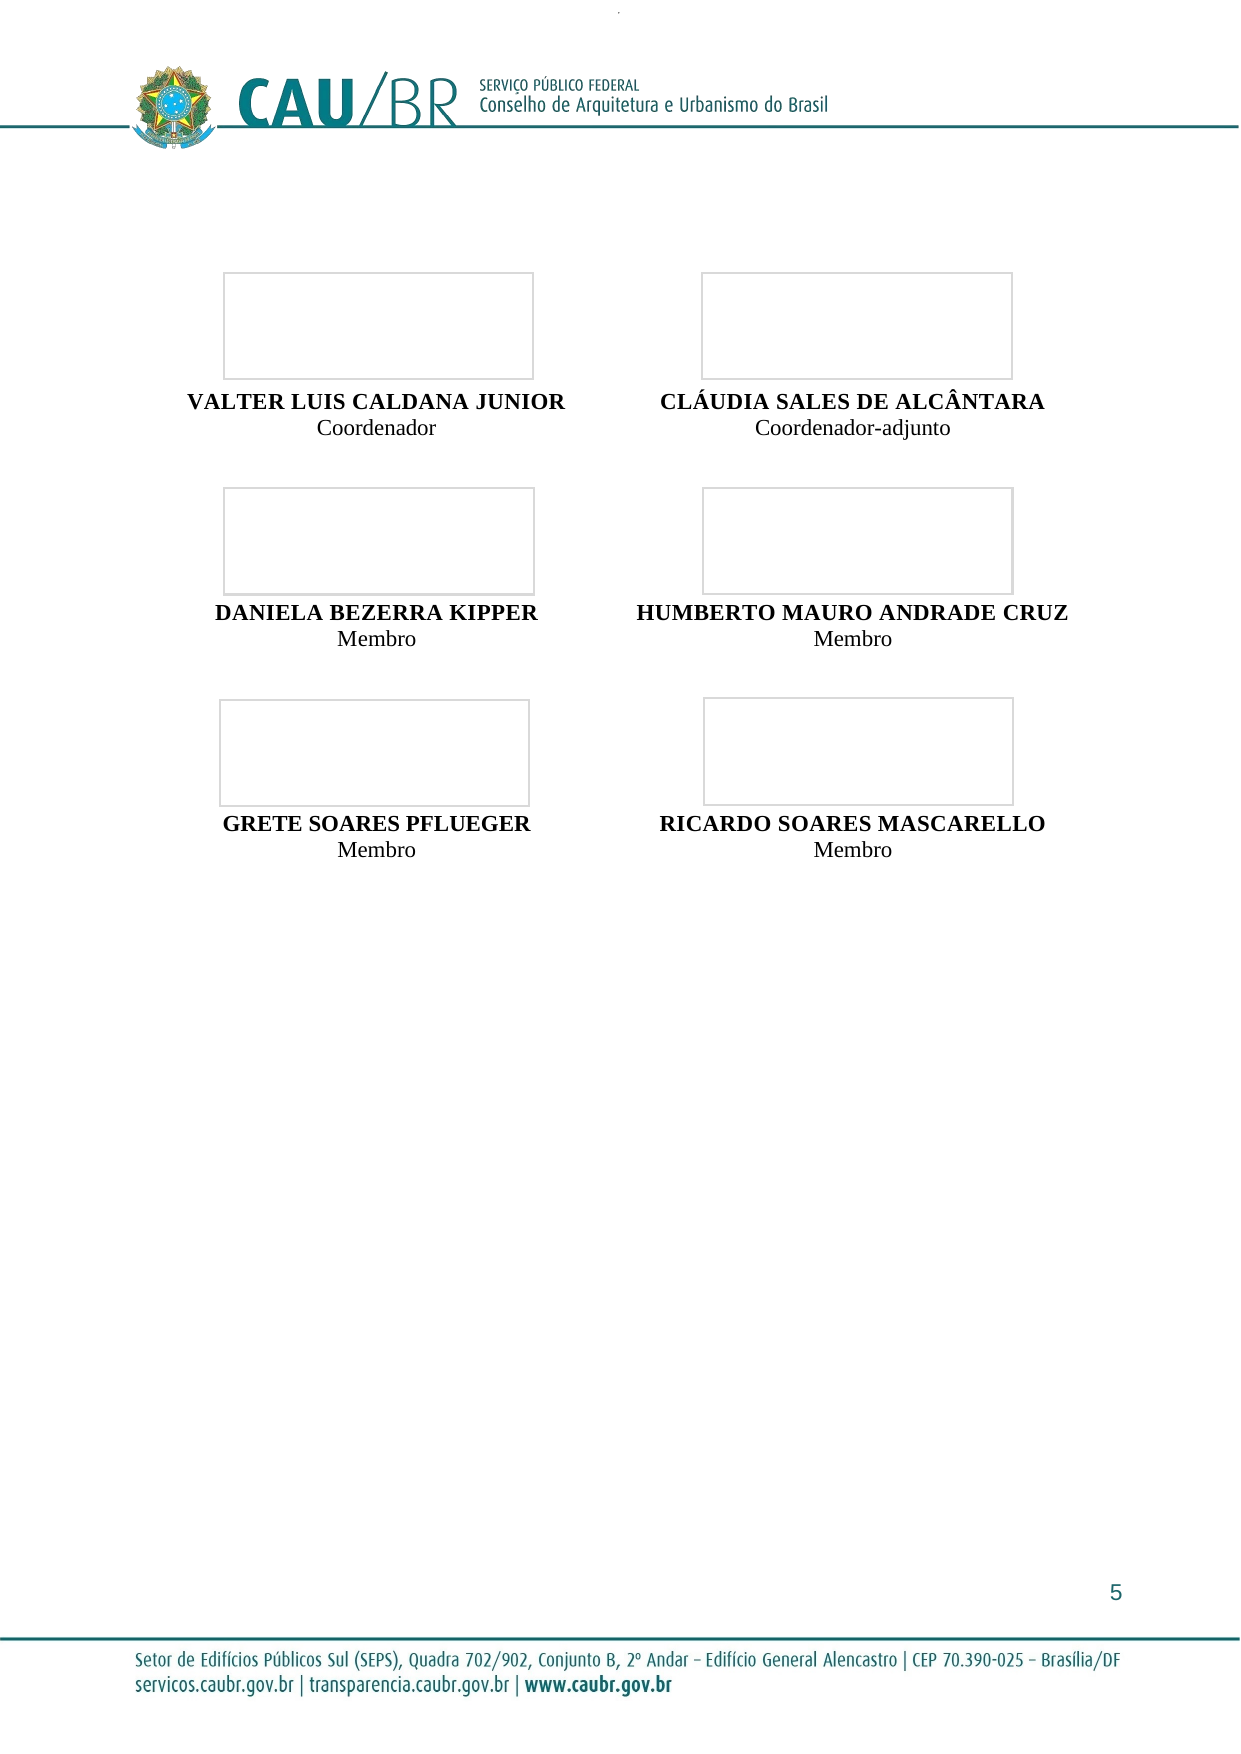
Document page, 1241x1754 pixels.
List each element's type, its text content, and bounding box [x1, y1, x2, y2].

picture [0, 1632, 1240, 1751]
table_cell GRETE SOARES PFLUEGER Membro [133, 678, 620, 862]
table_cell HUMBERTO MAURO ANDRADE CRUZ Membro [620, 441, 1086, 678]
picture [0, 2, 1241, 181]
table_cell RICARDO SOARES MASCARELLO Membro [620, 678, 1086, 862]
table_header CLÁUDIA SALES DE ALCÂNTARA Coordenador-adjunto [620, 256, 1086, 441]
table_header VALTER LUIS CALDANA JUNIOR Coordenador [133, 256, 620, 441]
table_cell DANIELA BEZERRA KIPPER Membro [133, 441, 620, 678]
